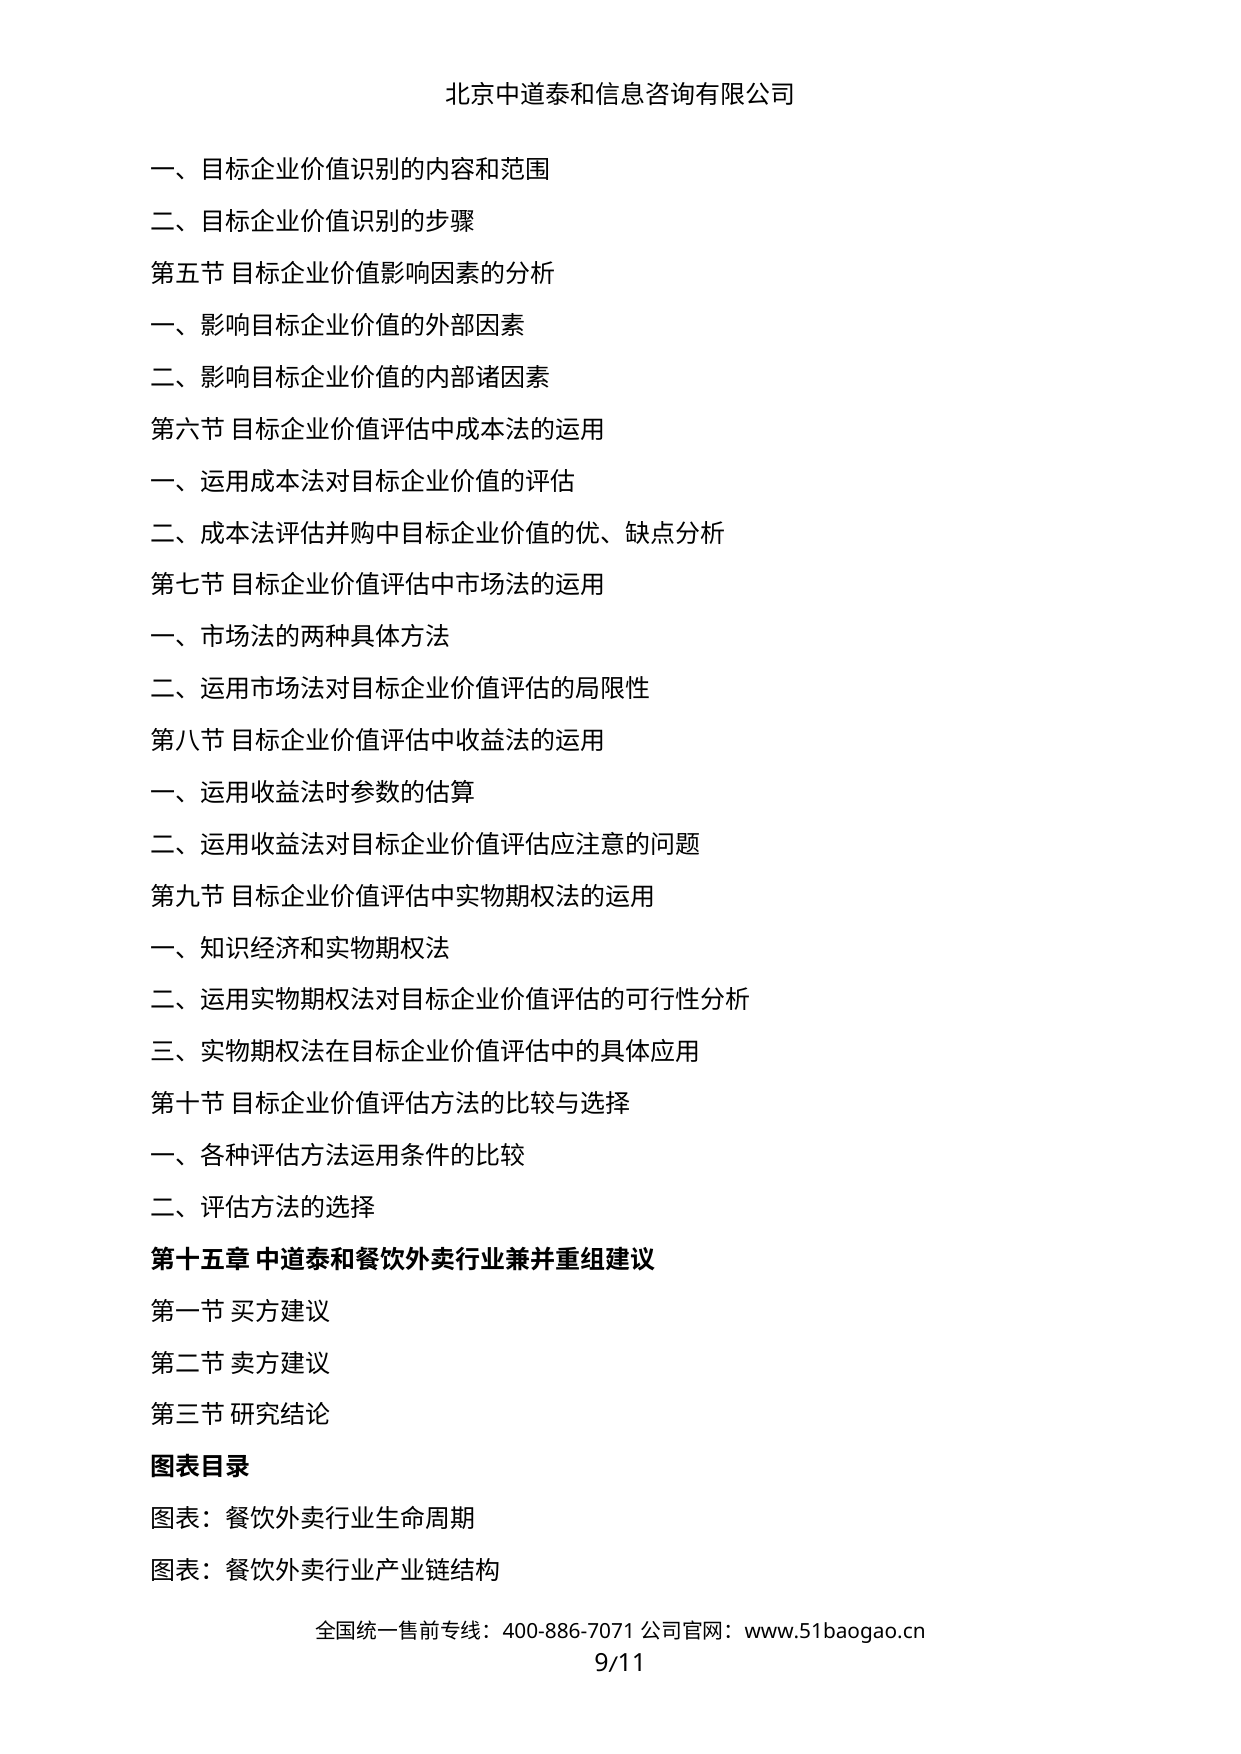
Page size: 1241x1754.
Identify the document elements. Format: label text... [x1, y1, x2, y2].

text 二、影响目标企业价值的内部诸因素 [150, 357, 1090, 394]
text 第十节 目标企业价值评估方法的比较与选择 [150, 1084, 1090, 1120]
text 一、运用收益法时参数的估算 [150, 772, 1090, 809]
text 二、运用收益法对目标企业价值评估应注意的问题 [150, 824, 1090, 861]
text 图表：餐饮外卖行业生命周期 [150, 1499, 1090, 1535]
text 二、评估方法的选择 [150, 1187, 1090, 1224]
text 一、运用成本法对目标企业价值的评估 [150, 461, 1090, 497]
text 一、知识经济和实物期权法 [150, 928, 1090, 964]
text 二、成本法评估并购中目标企业价值的优、缺点分析 [150, 513, 1090, 549]
text 第三节 研究结论 [150, 1395, 1090, 1431]
text 第五节 目标企业价值影响因素的分析 [150, 254, 1090, 290]
text 图表：餐饮外卖行业产业链结构 [150, 1551, 1090, 1587]
text 一、各种评估方法运用条件的比较 [150, 1136, 1090, 1172]
text 二、目标企业价值识别的步骤 [150, 202, 1090, 238]
text 一、市场法的两种具体方法 [150, 617, 1090, 653]
text 三、实物期权法在目标企业价值评估中的具体应用 [150, 1032, 1090, 1068]
text 二、运用实物期权法对目标企业价值评估的可行性分析 [150, 980, 1090, 1016]
text 第七节 目标企业价值评估中市场法的运用 [150, 565, 1090, 601]
text 第九节 目标企业价值评估中实物期权法的运用 [150, 876, 1090, 912]
text 一、目标企业价值识别的内容和范围 [150, 150, 1090, 186]
text 第一节 买方建议 [150, 1291, 1090, 1327]
text 第六节 目标企业价值评估中成本法的运用 [150, 409, 1090, 446]
text 第十五章 中道泰和餐饮外卖行业兼并重组建议 [150, 1239, 1090, 1276]
text 二、运用市场法对目标企业价值评估的局限性 [150, 669, 1090, 705]
text 第八节 目标企业价值评估中收益法的运用 [150, 721, 1090, 757]
text 图表目录 [150, 1447, 1090, 1483]
text 第二节 卖方建议 [150, 1343, 1090, 1379]
text 一、影响目标企业价值的外部因素 [150, 306, 1090, 342]
